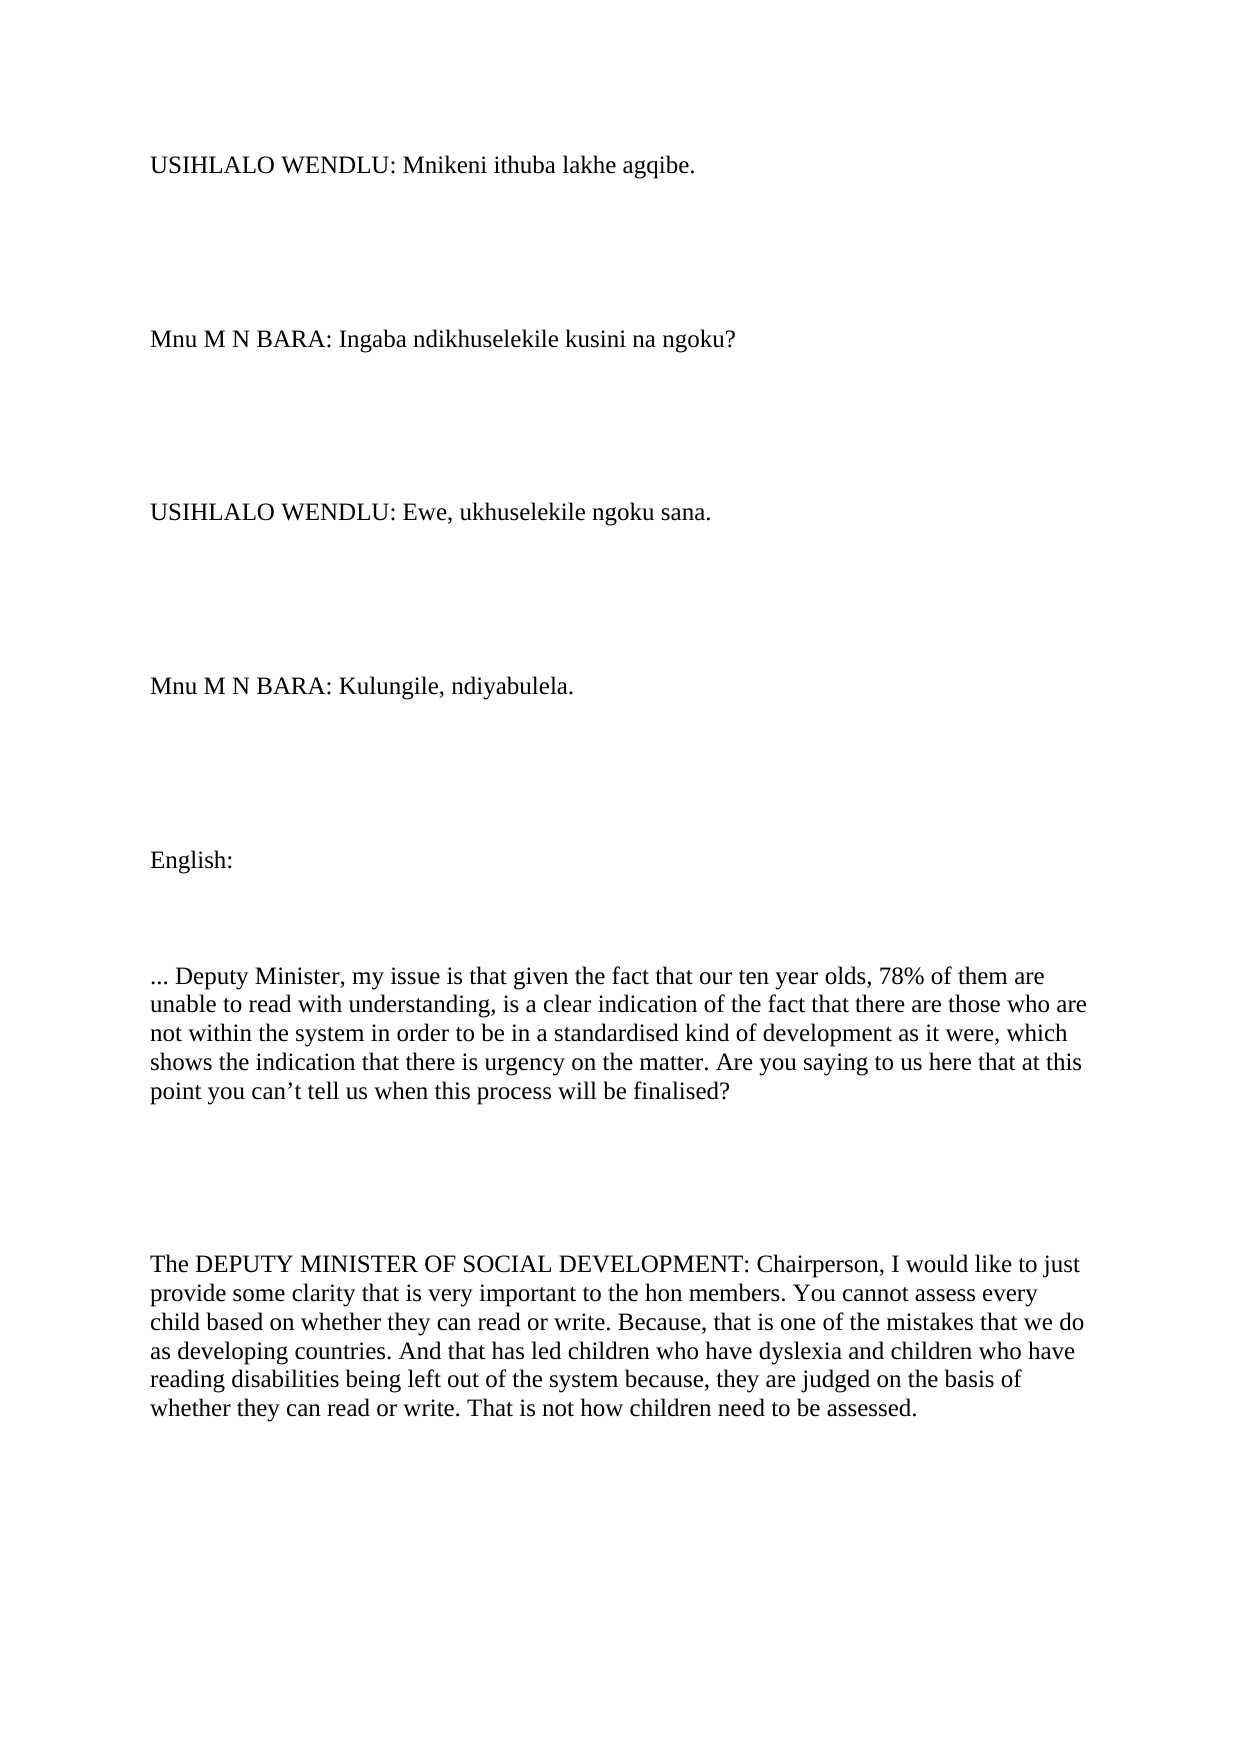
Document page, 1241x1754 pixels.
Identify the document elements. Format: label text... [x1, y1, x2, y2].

text English: [150, 845, 1090, 874]
text ... Deputy Minister, my issue is that given the fact that our ten year olds, 78% of them are unable to read with understanding, is a clear indication of the fact that there are those who are not within the system in order to be in a standardised kind of development as it were, which shows the indication that there is urgency on the matter. Are you saying to us here that at this point you can’t tell us when this process will be finalised? [150, 961, 1090, 1104]
text Mnu M N BARA: Ingaba ndikhuselekile kusini na ngoku? [150, 324, 1090, 352]
text The DEPUTY MINISTER OF SOCIAL DEVELOPMENT: Chairperson, I would like to just provide some clarity that is very important to the hon members. You cannot assess every child based on whether they can read or write. Because, that is one of the mistakes that we do as developing countries. And that has led children who have dyslexia and children who have reading disabilities being left out of the system because, they are judged on the basis of whether they can read or write. That is not how children need to be assessed. [150, 1249, 1090, 1422]
text USIHLALO WENDLU: Ewe, ukhuselekile ngoku sana. [150, 497, 1090, 526]
text Mnu M N BARA: Kulungile, ndiyabulela. [150, 671, 1090, 700]
text USIHLALO WENDLU: Mnikeni ithuba lakhe agqibe. [150, 150, 1090, 179]
